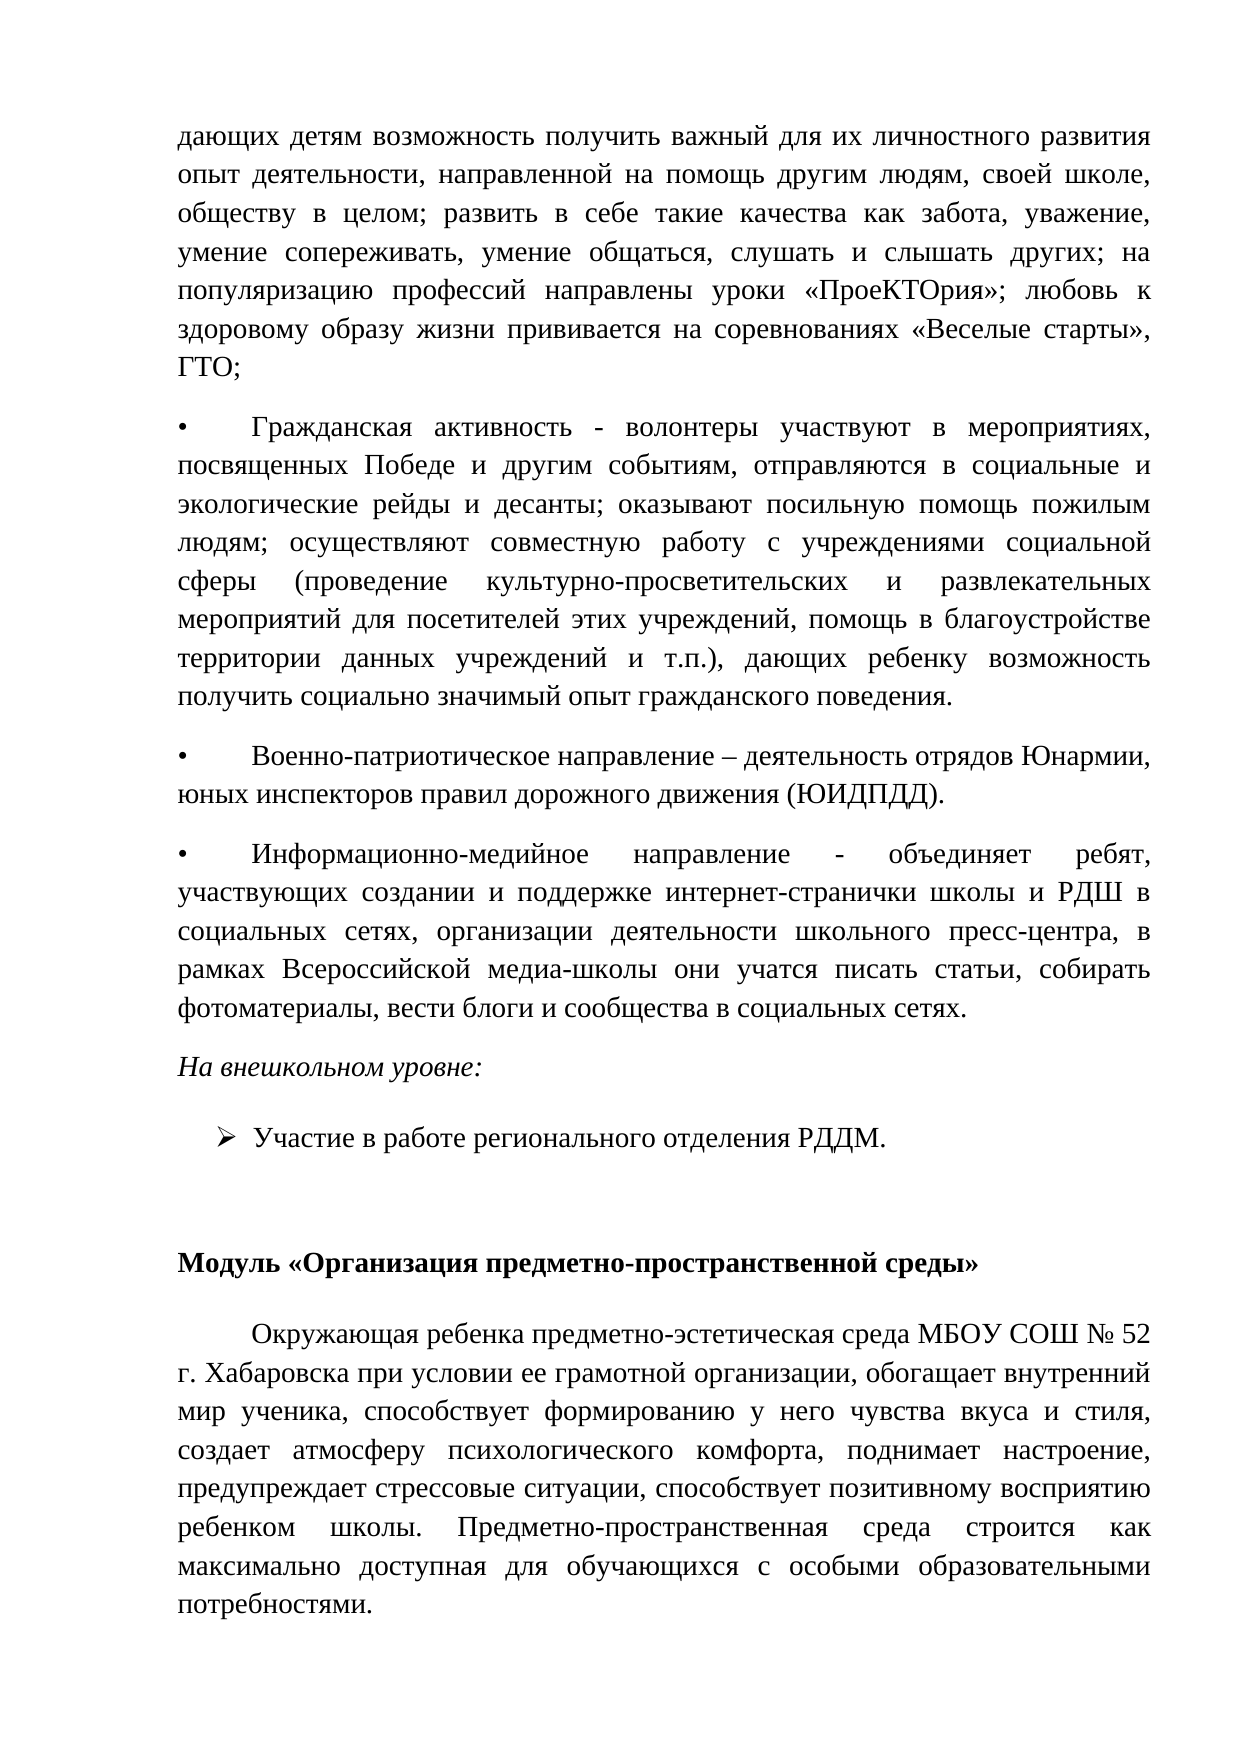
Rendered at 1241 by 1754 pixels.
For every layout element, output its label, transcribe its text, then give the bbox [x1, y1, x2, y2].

list Участие в работе регионального отделения РДДМ. [215, 1121, 1152, 1154]
text • Гражданская активность - волонтеры участвуют в мероприятиях, посвященных Победе и другим событиям, отправляются в социальные и экологические рейды и десанты; оказывают посильную помощь пожилым людям; осуществляют совместную работу с учреждениями социальной сферы (проведение культурно-просветительских и развлекательных мероприятий для посетителей этих учреждений, помощь в благоустройстве территории данных учреждений и т.п.), дающих ребенку возможность получить социально значимый опыт гражданского поведения. [177, 409, 1152, 712]
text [177, 118, 1152, 383]
text Модуль «Организация предметно-пространственной среды» [177, 1245, 1152, 1279]
text На внешкольном уровне: [177, 1049, 1152, 1083]
text Окружающая ребенка предметно-эстетическая среда МБОУ СОШ № 52 г. Хабаровска при условии ее грамотной организации, обогащает внутренний мир ученика, способствует формированию у него чувства вкуса и стиля, создает атмосферу психологического комфорта, поднимает настроение, предупреждает стрессовые ситуации, способствует позитивному восприятию ребенком школы. Предметно-пространственная среда строится как максимально доступная для обучающихся с особыми образовательными потребностями. [177, 1316, 1152, 1620]
text • Военно-патриотическое направление – деятельность отрядов Юнармии, юных инспекторов правил дорожного движения (ЮИДПДД). [177, 738, 1152, 810]
text • Информационно-медийное направление - объединяет ребят, участвующих создании и поддержке интернет-странички школы и РДШ в социальных сетях, организации деятельности школьного пресс-центра, в рамках Всероссийской медиа-школы они учатся писать статьи, собирать фотоматериалы, вести блоги и сообщества в социальных сетях. [177, 836, 1152, 1023]
